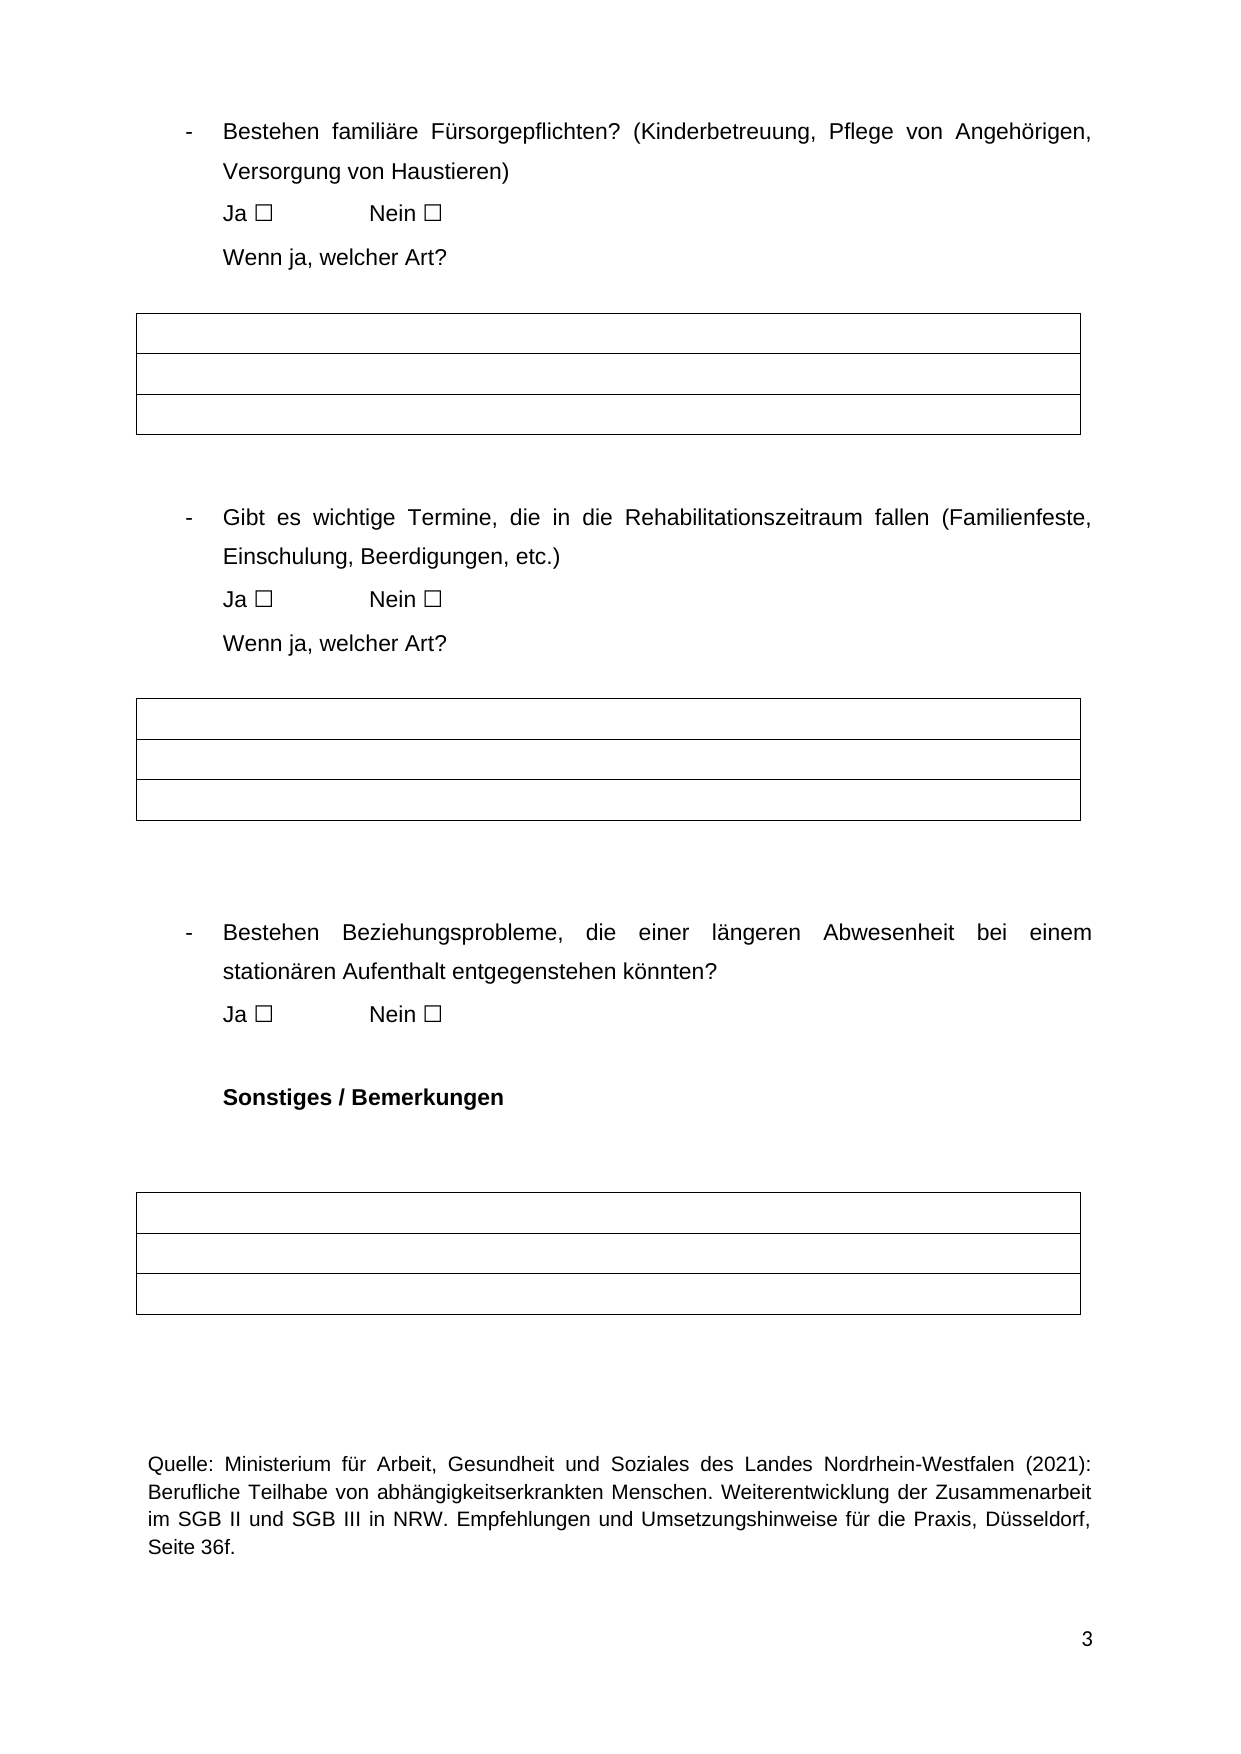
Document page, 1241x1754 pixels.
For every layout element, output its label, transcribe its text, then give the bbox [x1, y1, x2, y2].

list Bestehen Beziehungsprobleme, die einer längeren Abwesenheit bei einem stationären Aufenthalt entgegenstehen könnten? [185, 919, 1092, 984]
table_cell [137, 395, 1080, 434]
table_cell [137, 1274, 1080, 1314]
list Gibt es wichtige Termine, die in die Rehabilitationszeitraum fallen (Familienfeste, Einschulung, Beerdigungen, etc.) [185, 504, 1092, 570]
table_header [137, 1193, 1080, 1233]
table_cell [137, 354, 1080, 394]
table_cell [137, 780, 1080, 820]
list Ja Nein [223, 583, 1092, 614]
list Bestehen familiäre Fürsorgepflichten? (Kinderbetreuung, Pflege von Angehörigen, Versorgung von Haustieren) [185, 118, 1092, 184]
list Wenn ja, welcher Art? [223, 244, 1092, 270]
list Ja Nein [223, 998, 1092, 1029]
table_cell [137, 1234, 1080, 1273]
text Quelle: Ministerium für Arbeit, Gesundheit und Soziales des Landes Nordrhein-Westfalen (2021): Berufliche Teilhabe von abhängigkeitserkrankten Menschen. Weiterentwicklung der Zusammenarbeit im SGB II und SGB III in NRW. Empfehlungen und Umsetzungshinweise für die Praxis, Düsseldorf, Seite 36f. [148, 1452, 1092, 1558]
table_header [137, 699, 1080, 739]
list Sonstiges / Bemerkungen [223, 1084, 1092, 1110]
list Wenn ja, welcher Art? [223, 630, 1092, 656]
table_header [137, 314, 1080, 353]
list Ja Nein [223, 197, 1092, 228]
table_cell [137, 740, 1080, 779]
